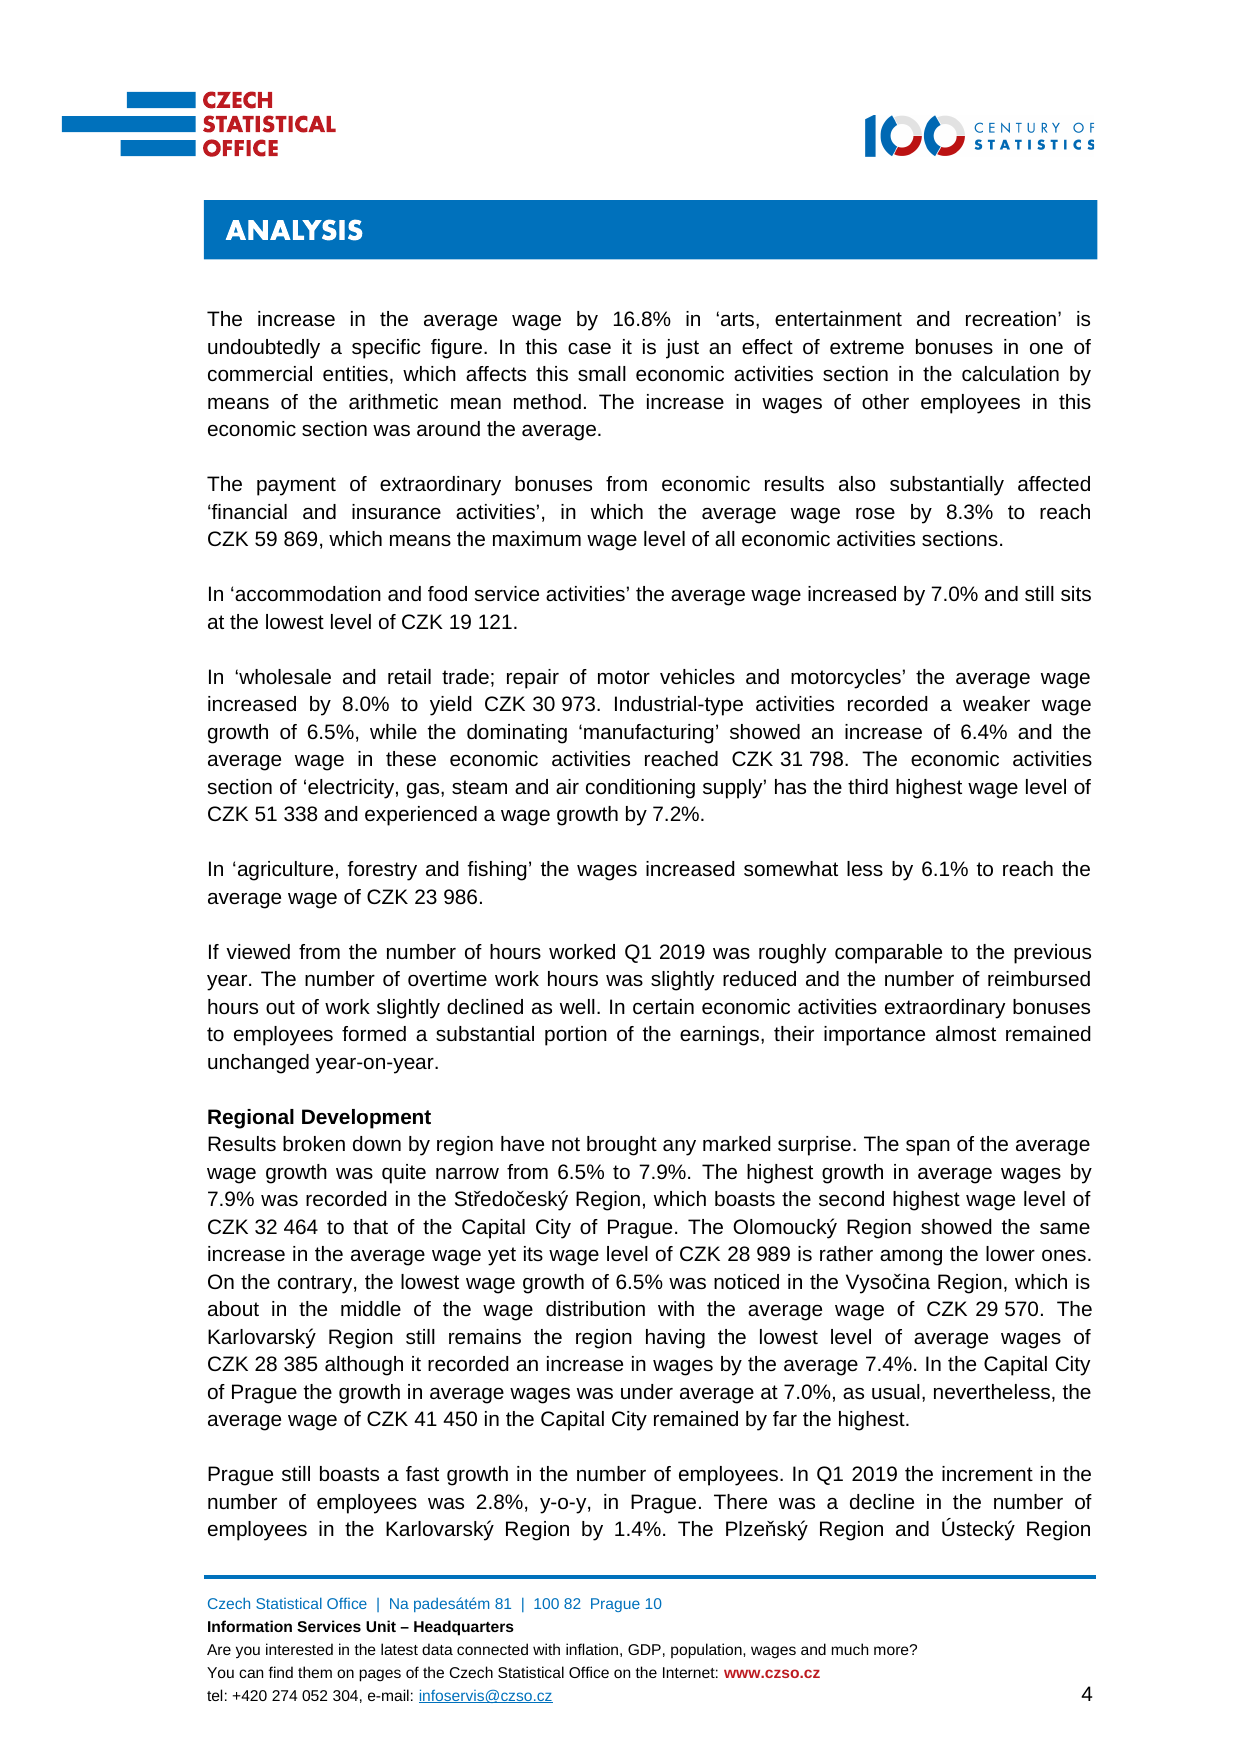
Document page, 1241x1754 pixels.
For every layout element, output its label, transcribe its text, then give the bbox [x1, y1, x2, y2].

text The payment of extraordinary bonuses from economic results also substantially affected ‘financial and insurance activities’, in which the average wage rose by 8.3% to reach CZK 59 869, which means the maximum wage level of all economic activities sections. [207, 472, 1092, 551]
picture [865, 115, 1095, 157]
text The increase in the average wage by 16.8% in ‘arts, entertainment and recreation’ is undoubtedly a specific figure. In this case it is just an effect of extreme bonuses in one of commercial entities, which affects this small economic activities section in the calculation by means of the arithmetic mean method. The increase in wages of other employees in this economic section was around the average. [207, 307, 1092, 441]
text In ‘wholesale and retail trade; repair of motor vehicles and motorcycles’ the average wage increased by 8.0% to yield CZK 30 973. Industrial-type activities recorded a weaker wage growth of 6.5%, while the dominating ‘manufacturing’ showed an increase of 6.4% and the average wage in these economic activities reached CZK 31 798. The economic activities section of ‘electricity, gas, steam and air conditioning supply’ has the third highest wage level of CZK 51 338 and experienced a wage growth by 7.2%. [207, 664, 1092, 826]
text Regional Development [207, 1104, 1092, 1128]
text If viewed from the number of hours worked Q1 2019 was roughly comparable to the previous year. The number of overtime work hours was slightly reduced and the number of reimbursed hours out of work slightly declined as well. In certain economic activities extraordinary bonuses to employees formed a substantial portion of the earnings, their importance almost remained unchanged year-on-year. [207, 939, 1092, 1073]
text Results broken down by region have not brought any marked surprise. The span of the average wage growth was quite narrow from 6.5% to 7.9%. The highest growth in average wages by 7.9% was recorded in the Středočeský Region, which boasts the second highest wage level of CZK 32 464 to that of the Capital City of Prague. The Olomoucký Region showed the same increase in the average wage yet its wage level of CZK 28 989 is rather among the lower ones. On the contrary, the lowest wage growth of 6.5% was noticed in the Vysočina Region, which is about in the middle of the wage distribution with the average wage of CZK 29 570. The Karlovarský Region still remains the region having the lowest level of average wages of CZK 28 385 although it recorded an increase in wages by the average 7.4%. In the Capital City of Prague the growth in average wages was under average at 7.0%, as usual, nevertheless, the average wage of CZK 41 450 in the Capital City remained by far the highest. [207, 1132, 1092, 1431]
text In ‘agriculture, forestry and fishing’ the wages increased somewhat less by 6.1% to reach the average wage of CZK 23 986. [207, 857, 1092, 908]
text In ‘accommodation and food service activities’ the average wage increased by 7.0% and still sits at the lowest level of CZK 19 121. [207, 582, 1092, 633]
